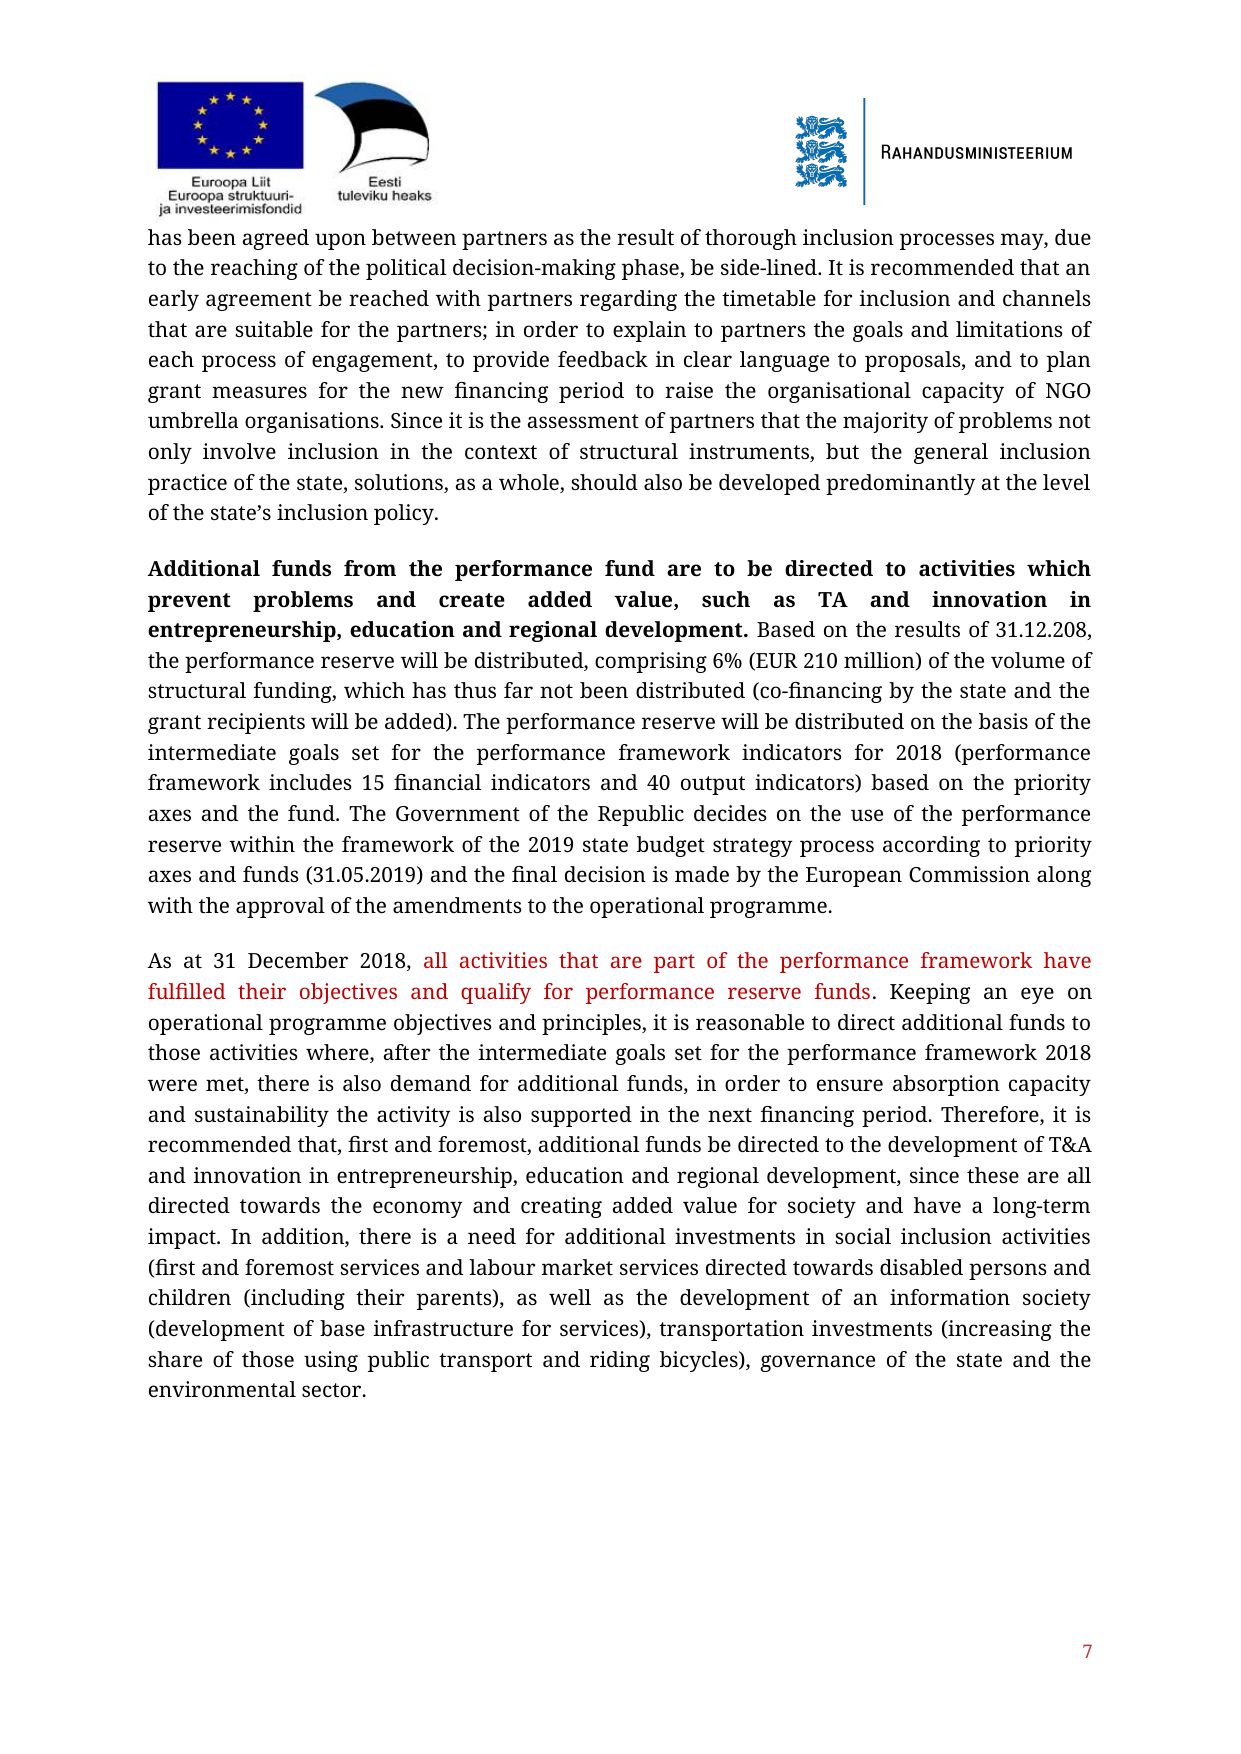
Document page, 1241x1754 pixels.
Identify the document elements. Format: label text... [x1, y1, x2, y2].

picture [147, 73, 439, 223]
picture [778, 81, 1123, 223]
text Additional funds from the performance fund are to be directed to activities which prevent problems and create added value, such as TA and innovation in entrepreneurship, education and regional development. Based on the results of 31.12.208, the performance reserve will be distributed, comprising 6% (EUR 210 million) of the volume of structural funding, which has thus far not been distributed (co-financing by the state and the grant recipients will be added). The performance reserve will be distributed on the basis of the intermediate goals set for the performance framework indicators for 2018 (performance framework includes 15 financial indicators and 40 output indicators) based on the priority axes and the fund. The Government of the Republic decides on the use of the performance reserve within the framework of the 2019 state budget strategy process according to priority axes and funds (31.05.2019) and the final decision is made by the European Commission along with the approval of the amendments to the operational programme. [148, 554, 1092, 919]
text As at 31 December 2018, all activities that are part of the performance framework have fulfilled their objectives and qualify for performance reserve funds. Keeping an eye on operational programme objectives and principles, it is reasonable to direct additional funds to those activities where, after the intermediate goals set for the performance framework 2018 were met, there is also demand for additional funds, in order to ensure absorption capacity and sustainability the activity is also supported in the next financing period. Therefore, it is recommended that, first and foremost, additional funds be directed to the development of T&A and innovation in entrepreneurship, education and regional development, since these are all directed towards the economy and creating added value for society and have a long-term impact. In addition, there is a need for additional investments in social inclusion activities (first and foremost services and labour market services directed towards disabled persons and children (including their parents), as well as the development of an information society (development of base infrastructure for services), transportation investments (increasing the share of those using public transport and riding bicycles), governance of the state and the environmental sector. [148, 947, 1092, 1404]
